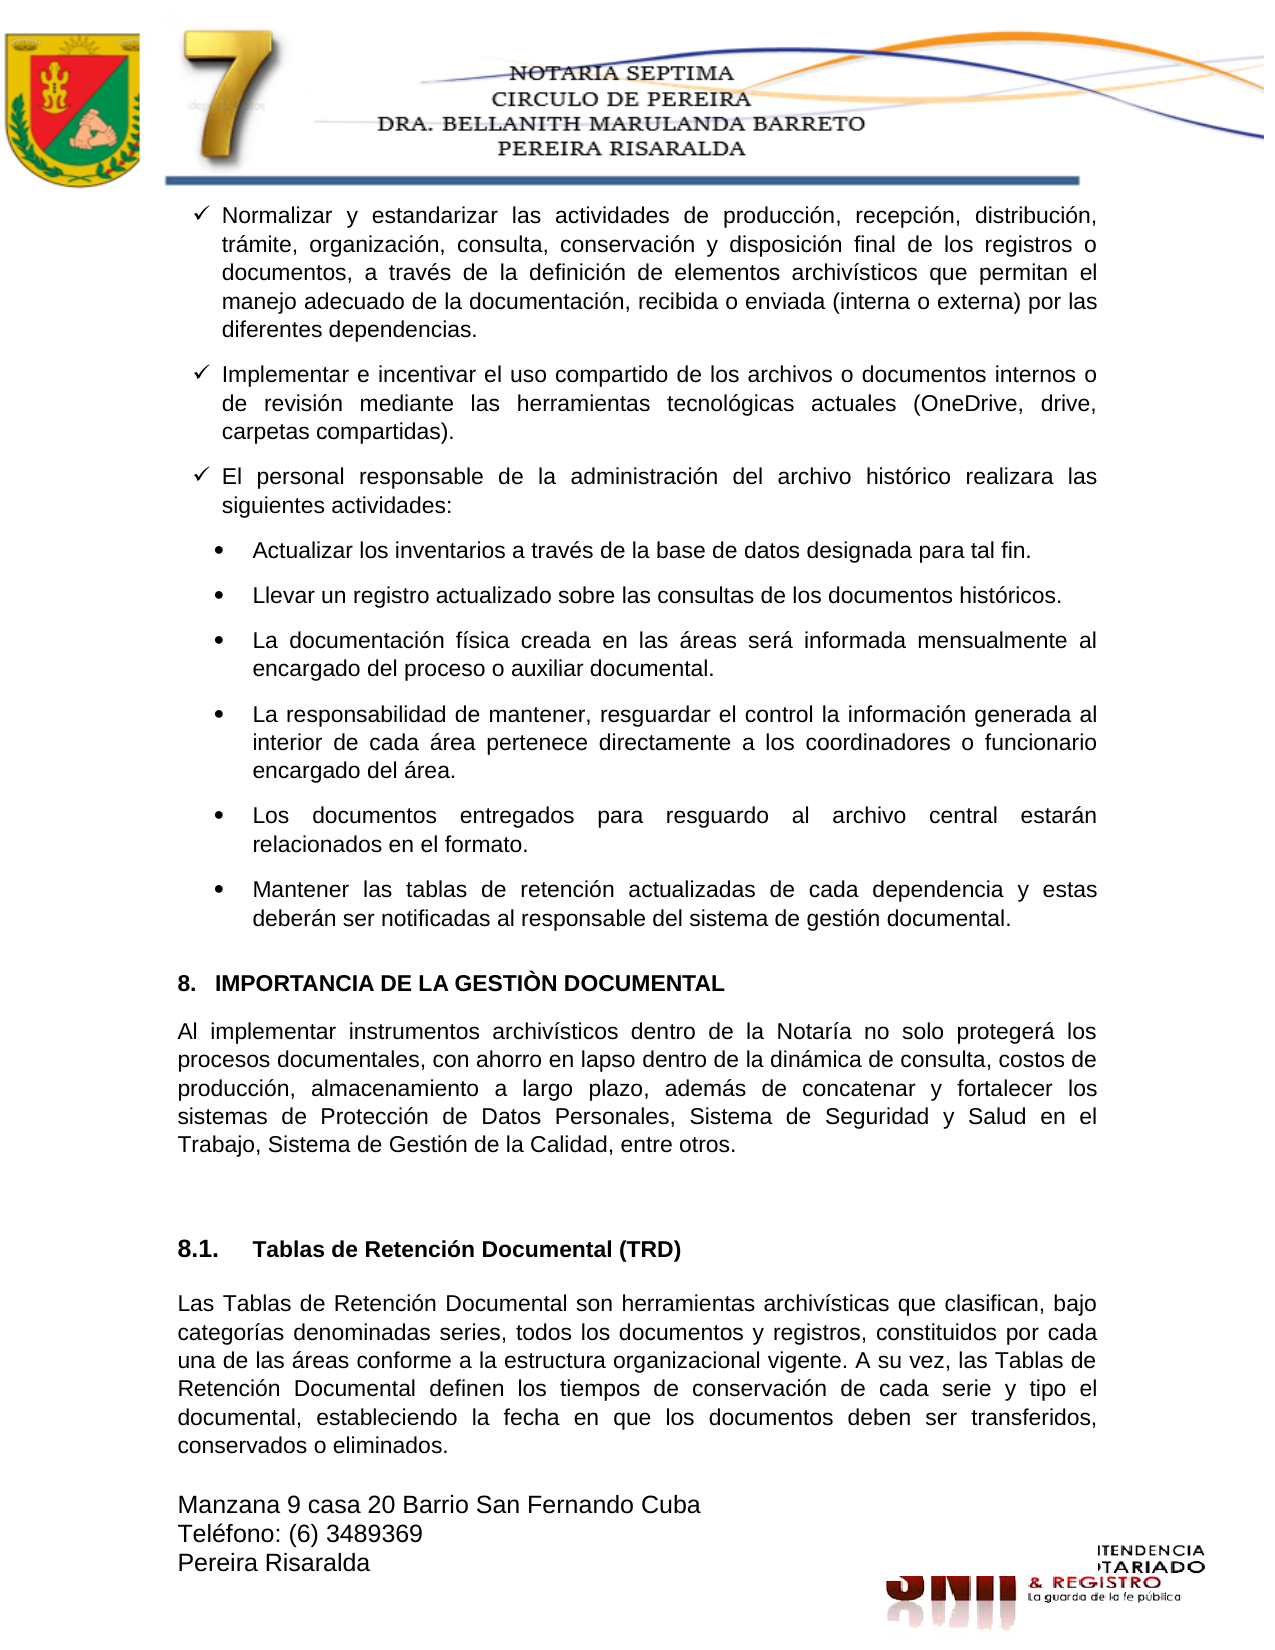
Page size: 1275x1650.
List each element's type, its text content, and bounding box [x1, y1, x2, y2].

list La documentación física creada en las áreas será informada mensualmente al encargado del proceso o auxiliar documental. [215, 468, 1098, 523]
picture [869, 1520, 1232, 1650]
list Actualizar los inventarios a través de la base de datos designada para tal fin. [215, 378, 1098, 404]
list Los documentos entregados para resguardo al archivo central estarán relacionados en el formato. [215, 644, 1098, 698]
list Implementar e incentivar el uso compartido de los archivos o documentos internos o de revisión mediante las herramientas tecnológicas actuales (OneDrive, drive, carpetas compartidas). [192, 194, 1098, 286]
subtitle Tablas de Retención Documental (TRD) [177, 1075, 1098, 1104]
list Llevar un registro actualizado sobre las consultas de los documentos históricos. [215, 423, 1098, 449]
list Mantener las tablas de retención actualizadas de cada dependencia y estas deberán ser notificadas al responsable del sistema de gestión documental. [215, 717, 1098, 772]
title IMPORTANCIA DE LA GESTIÒN DOCUMENTAL [177, 812, 1098, 838]
picture [0, 0, 1264, 194]
list Facilitan el manejo de la información. [192, 1432, 1098, 1458]
list El personal responsable de la administración del archivo histórico realizara las siguientes actividades: [192, 304, 1098, 359]
text Impactan a gran escala en cada uno de los procesos administrativos de la notaría así: [177, 1387, 1098, 1413]
text Las Tablas de Retención Documental son herramientas archivísticas que clasifican, bajo categorías denominadas series, todos los documentos y registros, constituidos por cada una de las áreas conforme a la estructura organizacional vigente. A su vez, las Tablas de Retención Documental definen los tiempos de conservación de cada serie y tipo el documental, estableciendo la fecha en que los documentos deben ser transferidos, conservados o eliminados. [177, 1131, 1098, 1300]
list La responsabilidad de mantener, resguardar el control la información generada al interior de cada área pertenece directamente a los coordinadores o funcionario encargado del área. [215, 542, 1098, 625]
text Al implementar instrumentos archivísticos dentro de la Notaría no solo protegerá los procesos documentales, con ahorro en lapso dentro de la dinámica de consulta, costos de producción, almacenamiento a largo plazo, además de concatenar y fortalecer los sistemas de Protección de Datos Personales, Sistema de Seguridad y Salud en el Trabajo, Sistema de Gestión de la Calidad, entre otros. [177, 859, 1098, 999]
subtitle Beneficios de las Tablas de Retención Documental (TRD) [177, 1331, 1098, 1360]
